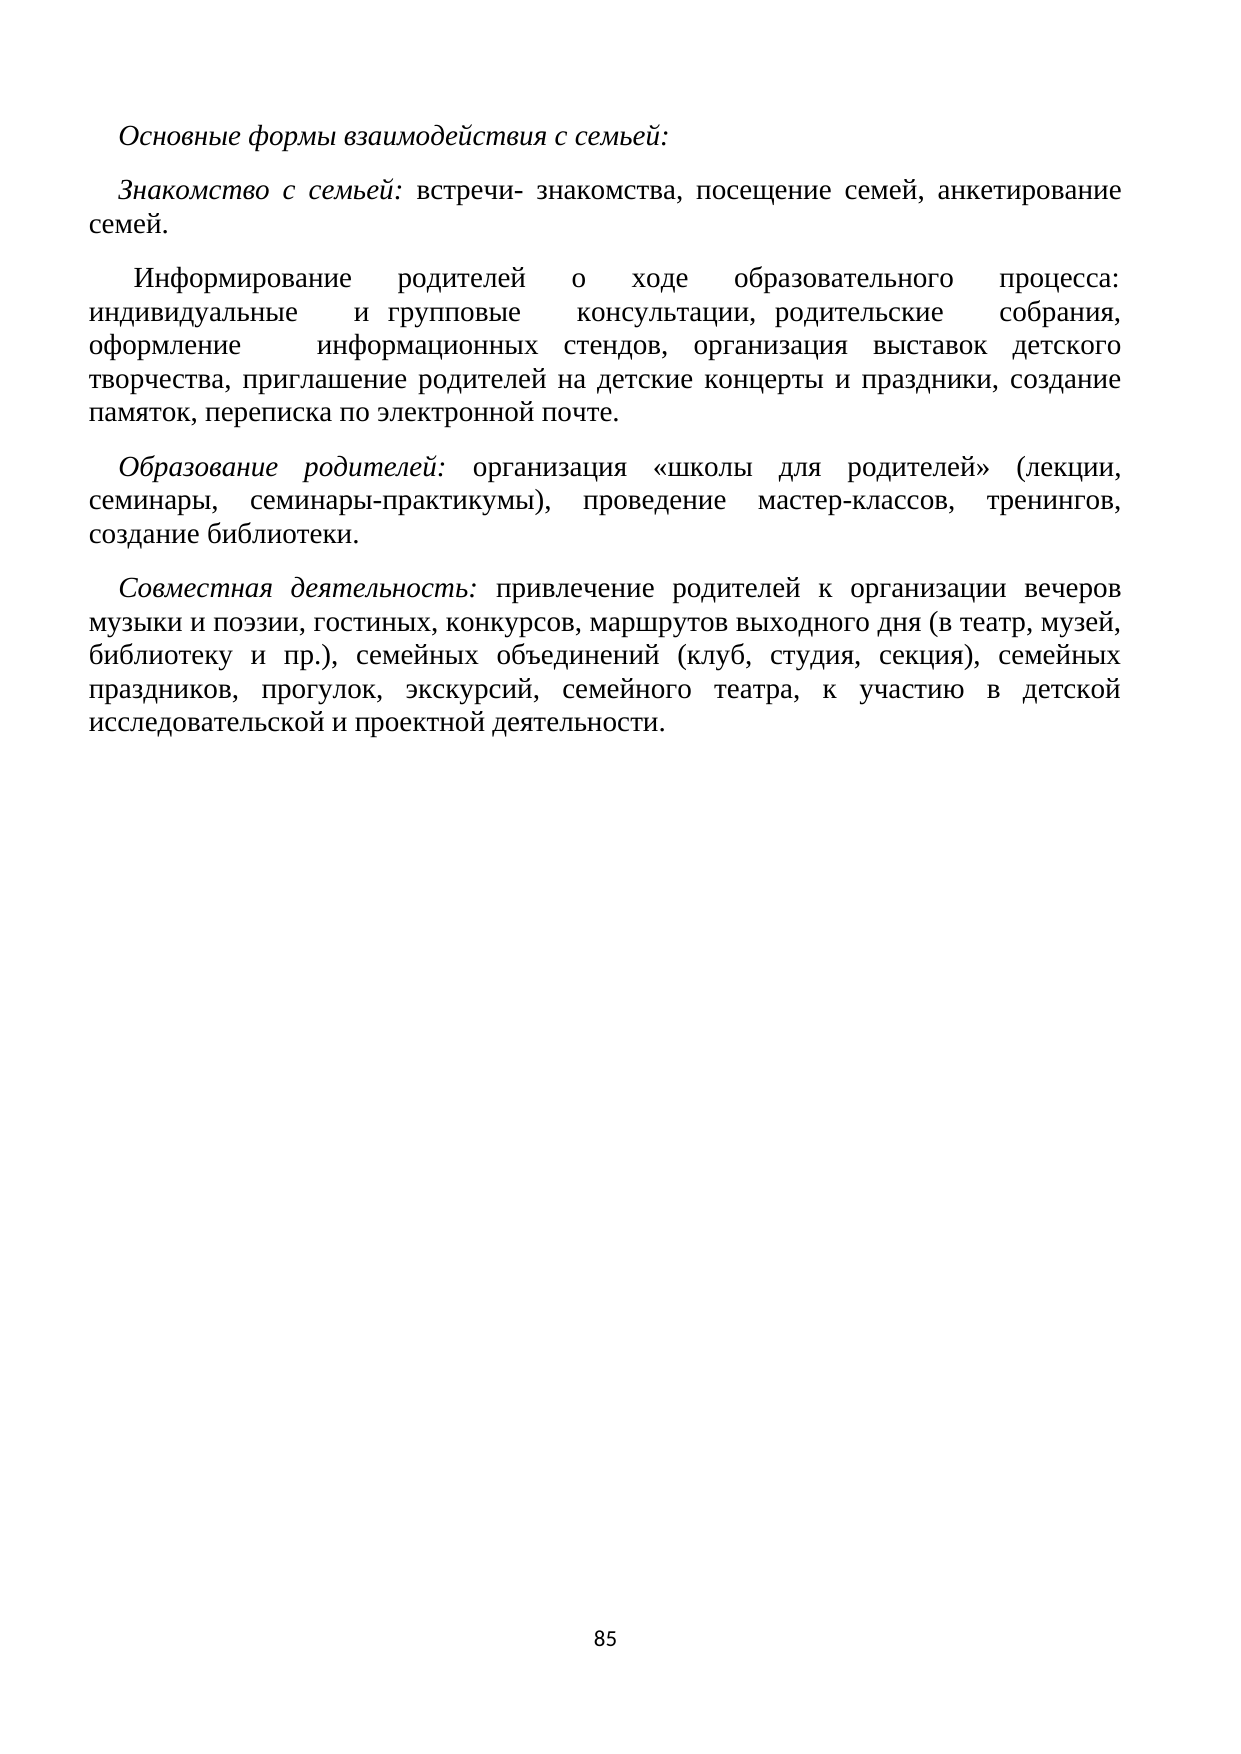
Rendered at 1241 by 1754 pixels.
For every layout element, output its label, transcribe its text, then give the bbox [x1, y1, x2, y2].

text Основные формы взаимодействия с семьей: [88, 118, 1122, 152]
text Совместная деятельность: привлечение родителей к организации вечеров музыки и поэзии, гостиных, конкурсов, маршрутов выходного дня (в театр, музей, библиотеку и пр.), семейных объединений (клуб, студия, секция), семейных праздников, прогулок, экскурсий, семейного театра, к участию в детской исследовательской и проектной деятельности. [88, 570, 1122, 738]
text Знакомство с семьей: встречи- знакомства, посещение семей, анкетирование семей. [88, 172, 1122, 239]
text Образование родителей: организация «школы для родителей» (лекции, семинары, семинары-практикумы), проведение мастер-классов, тренингов, создание библиотеки. [88, 449, 1122, 549]
text Информирование родителей о ходе образовательного процесса: индивидуальные и групповые консультации, родительские собрания, оформление информационных стендов, организация выставок детского творчества, приглашение родителей на детские концерты и праздники, создание памяток, переписка по электронной почте. [88, 260, 1122, 428]
